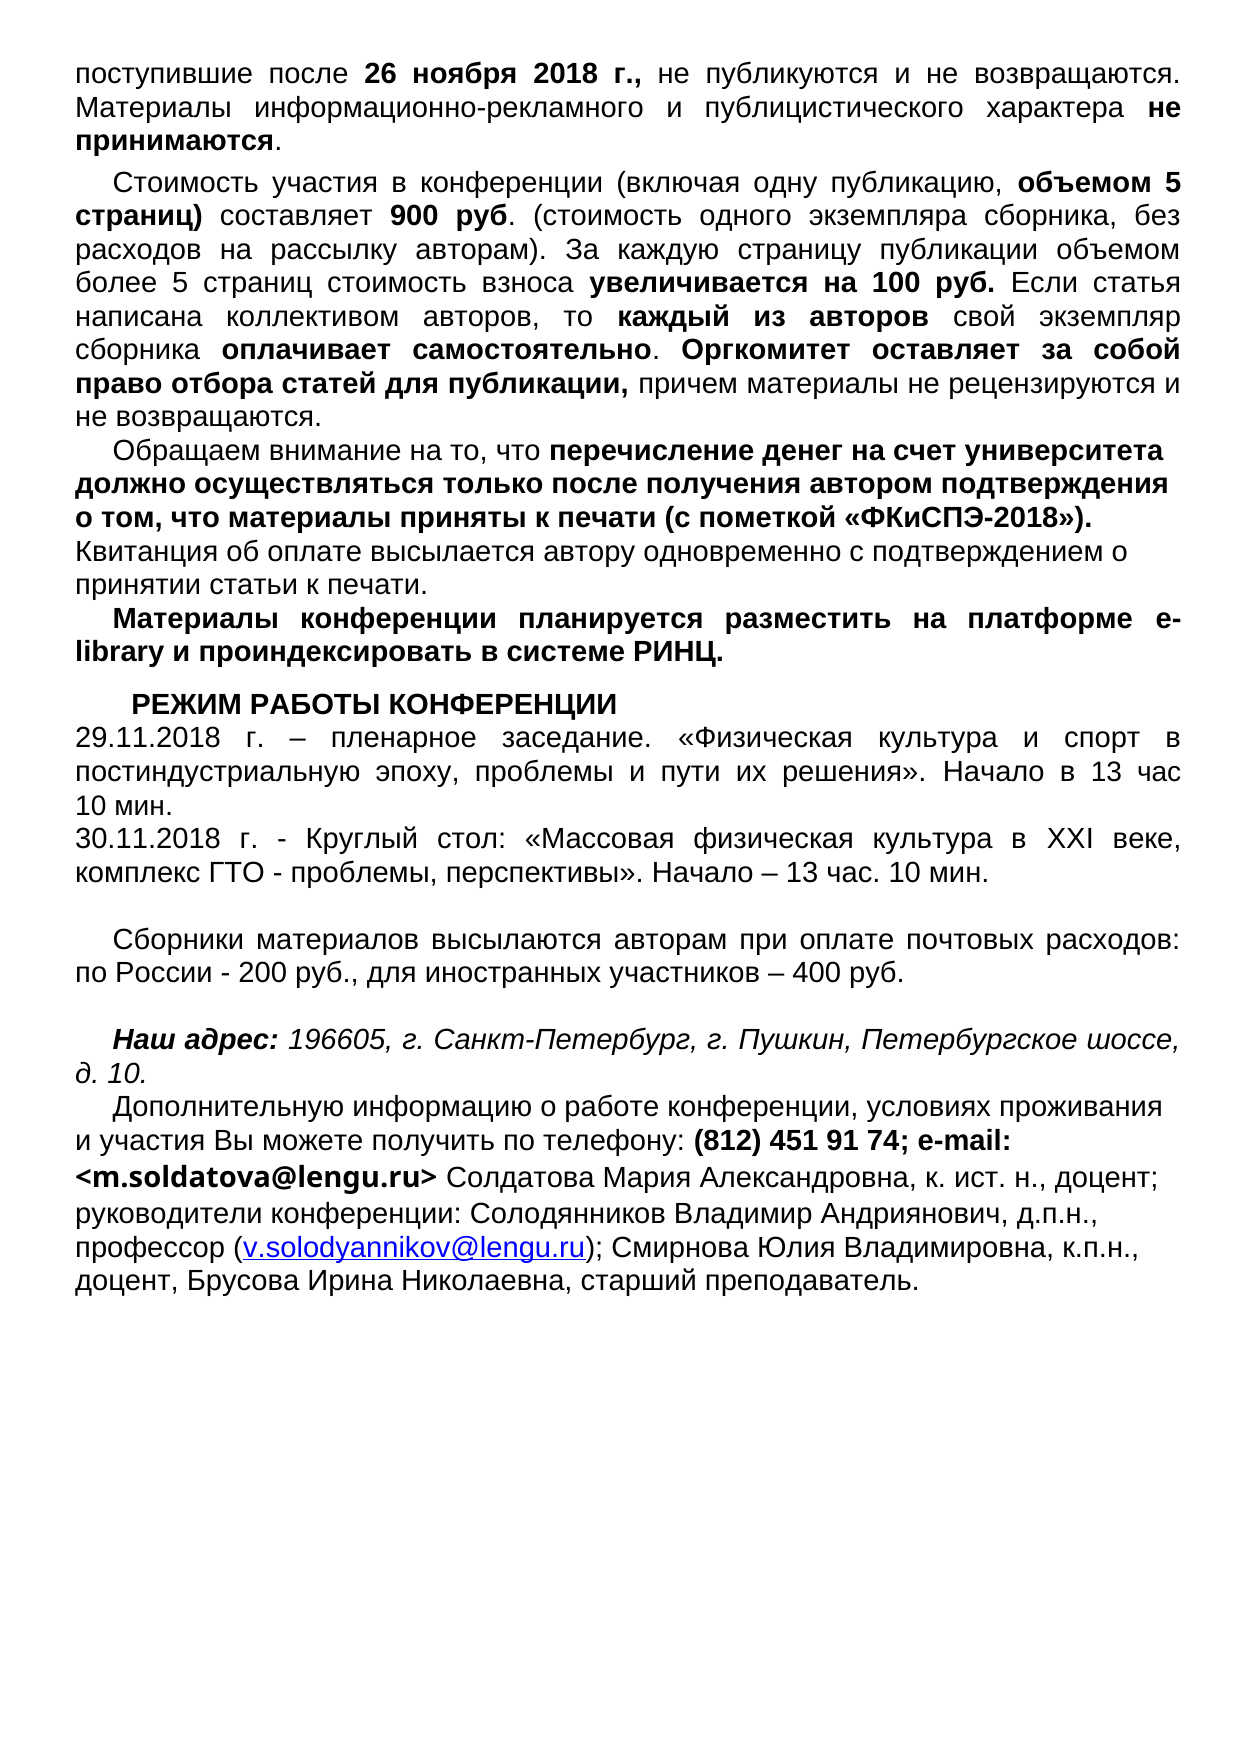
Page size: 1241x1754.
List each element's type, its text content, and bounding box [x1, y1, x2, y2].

text Обращаем внимание на то, что перечисление денег на счет университета должно осуществляться только после получения автором подтверждения о том, что материалы приняты к печати (с пометкой «ФКиСПЭ-2018»). Квитанция об оплате высылается автору одновременно с подтверждением о принятии статьи к печати. [75, 433, 1181, 601]
text Наш адрес: . Санкт-Петербург, г. Пушкин, Петербургское шоссе, д. 10. [75, 1022, 1181, 1089]
text 29.11.2018 г. – пленарное заседание. «Физическая культура и спорт в постиндустриальную эпоху, проблемы и пути их решения». Начало в 13 час 10 мин. [75, 720, 1181, 821]
text Сборники материалов высылаются авторам при оплате почтовых расходов: по России - 200 руб., для иностранных участников – 400 руб. [75, 922, 1181, 989]
text РЕЖИМ РАБОТЫ КОНФЕРЕНЦИИ [75, 687, 1181, 720]
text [75, 56, 1181, 157]
text Дополнительную информацию о работе конференции, условиях проживания и участия Вы можете получить по телефону: (812) 451 91 74; e-mail: [75, 1089, 1181, 1156]
text Стоимость участия в конференции (включая одну публикацию, объемом 5 страниц) составляет 900 руб. (стоимость одного экземпляра сборника, без расходов на рассылку авторам). За каждую страницу публикации объемом более 5 страниц стоимость взноса увеличивается на 100 руб. Если статья написана коллективом авторов, то каждый из авторов свой экземпляр сборника оплачивает самостоятельно. Оргкомитет оставляет за собой право отбора статей для публикации, причем материалы не рецензируются и не возвращаются. [75, 164, 1181, 433]
text 30.11.2018 г. - Круглый стол: «Массовая физическая культура в XXI веке, комплекс ГТО - проблемы, перспективы». Начало – 13 час. 10 мин. [75, 821, 1181, 888]
text <m.soldatova@lengu.ru> Солдатова Мария Александровна, к. ист. н., доцент; руководители конференции: Солодянников Владимир Андриянович, д.п.н., профессор (v.solodyannikov@lengu.ru); Смирнова Юлия Владимировна, к.п.н., доцент, Брусова Ирина Николаевна, старший преподаватель. [75, 1156, 1181, 1297]
text Материалы конференции планируется разместить на платформе e-library и проиндексировать в системе РИНЦ. [75, 601, 1181, 668]
